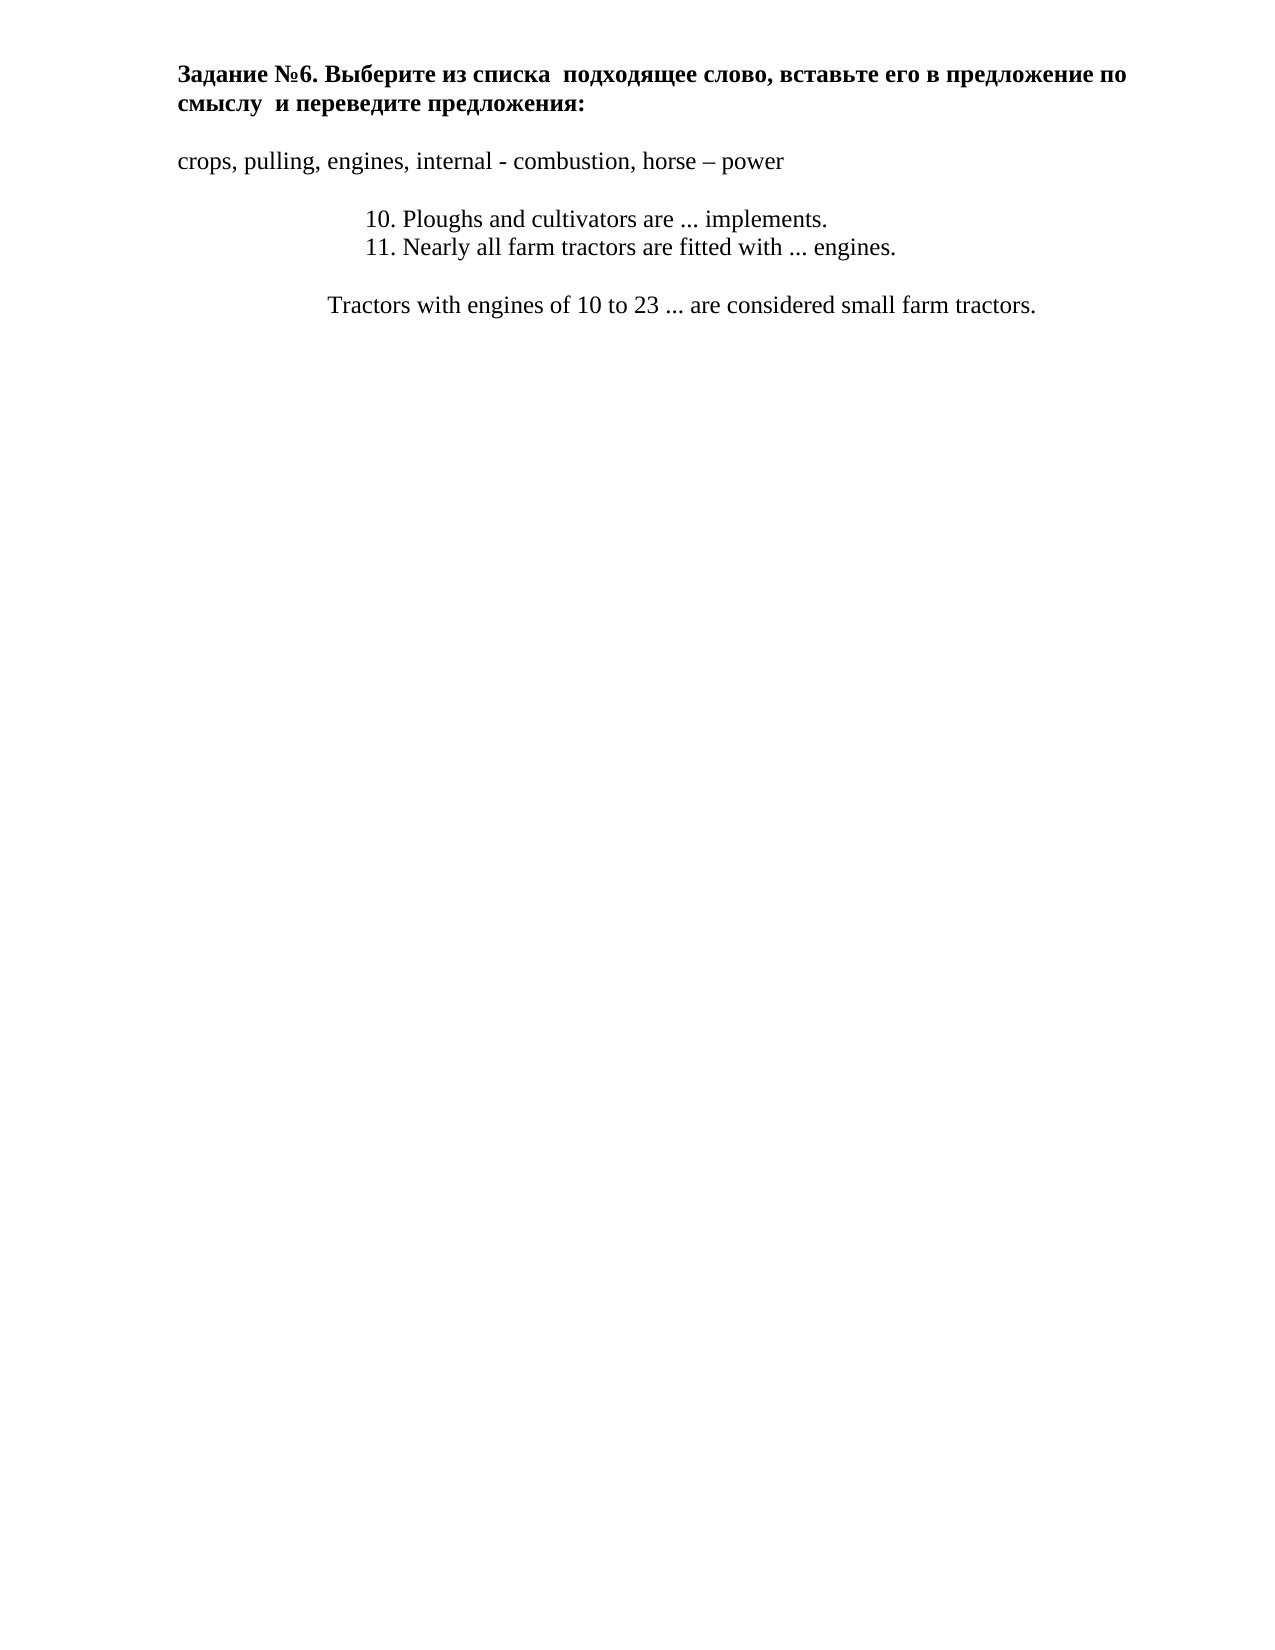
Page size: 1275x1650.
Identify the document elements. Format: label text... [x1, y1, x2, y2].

list Nearly all farm tractors are fitted with ... engines. [365, 232, 1186, 261]
text Tractors with engines of 10 to 23 ... are considered small farm tractors. [177, 290, 1186, 319]
list Ploughs and cultivators are ... implements. [365, 204, 1186, 232]
text crops, pulling, engines, internal - combustion, horse – power [177, 146, 1186, 174]
text Задание №6. Выберите из списка подходящее слово, вставьте его в предложение по смыслу и переведите предложения: [177, 59, 1186, 117]
